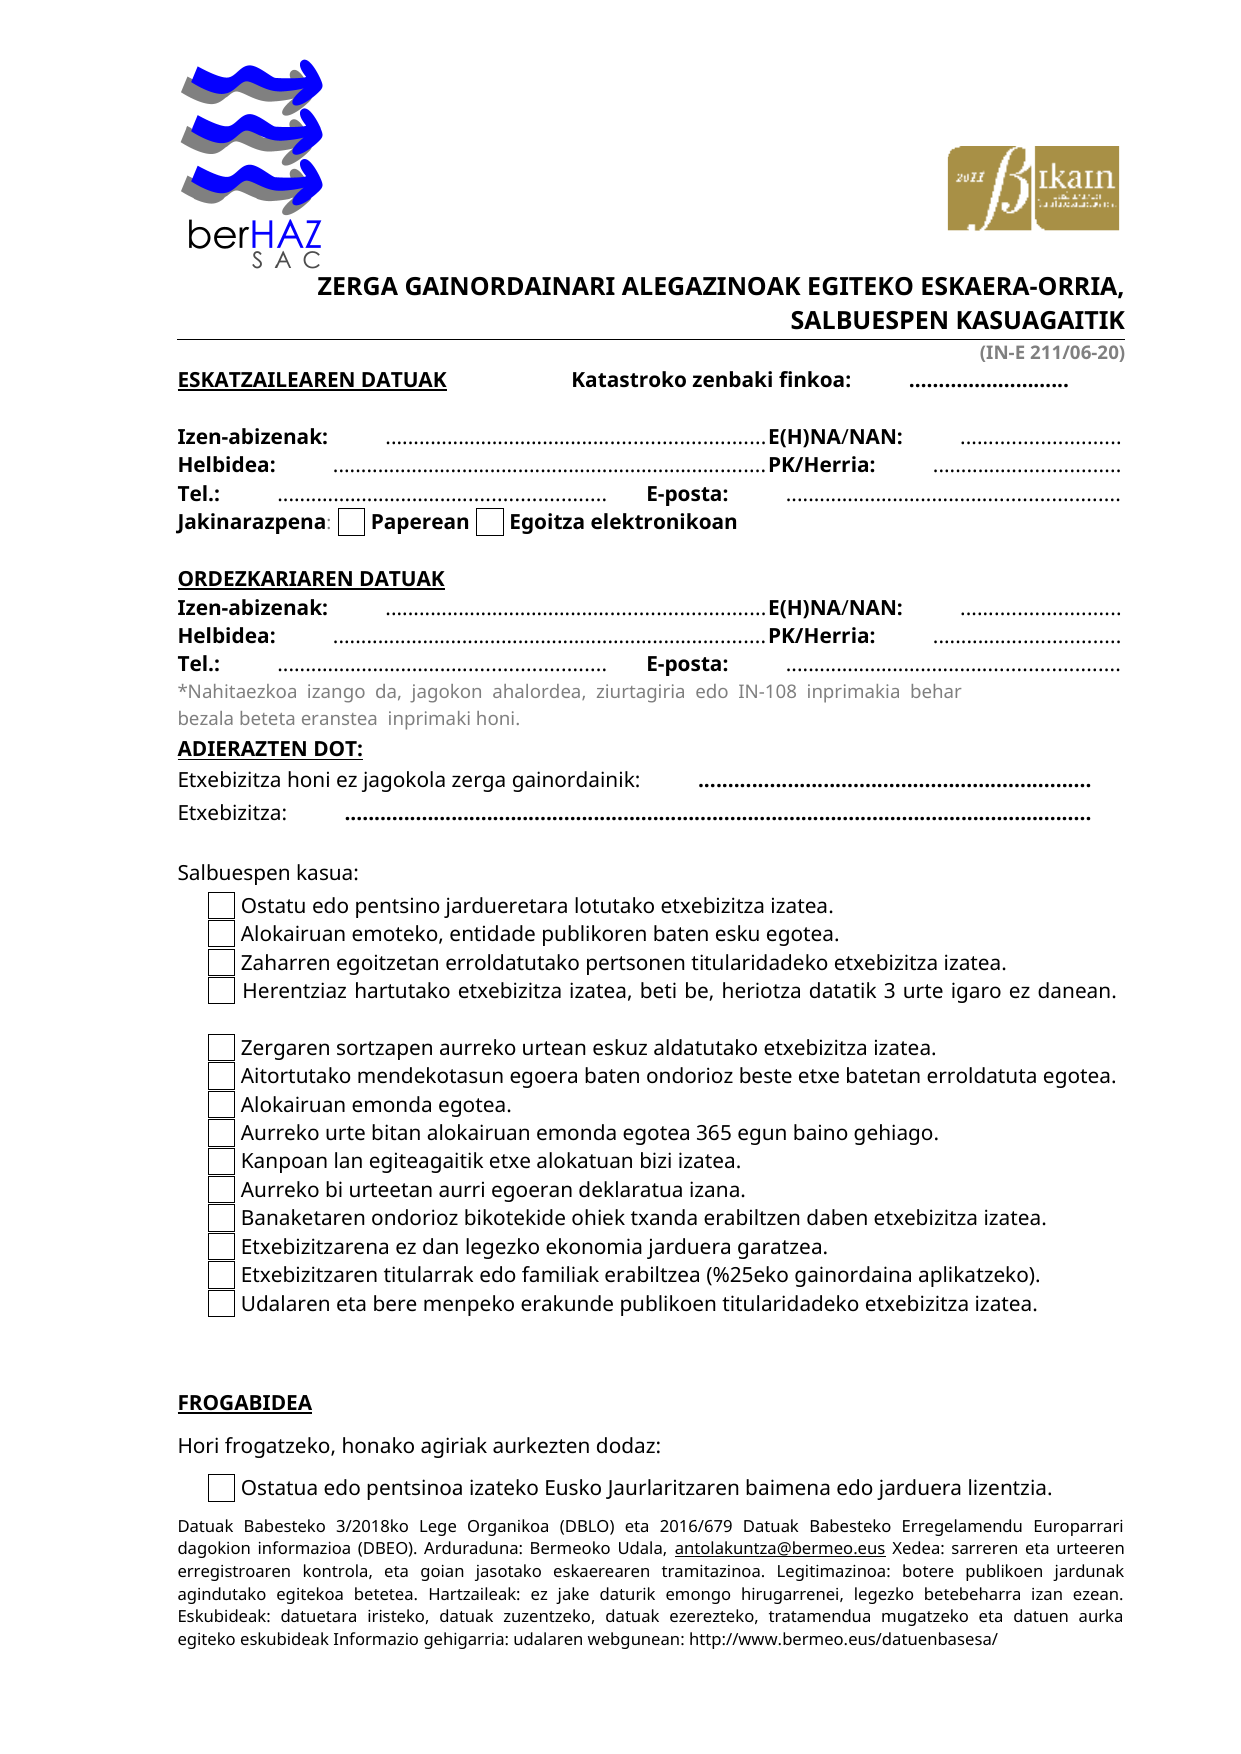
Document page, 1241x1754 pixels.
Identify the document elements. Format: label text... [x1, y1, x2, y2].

text Ostatua edo pentsinoa izateko Eusko Jaurlaritzaren baimena edo jarduera lizentzia. [207, 1473, 1118, 1502]
text Jakinarazpena: Paperean Egoitza elektronikoan [177, 507, 1125, 536]
text Ostatu edo pentsino jardueretara lotutako etxebizitza izatea. [207, 891, 1118, 919]
text Zergaren sortzapen aurreko urtean eskuz aldatutako etxebizitza izatea. [207, 1033, 1118, 1061]
text Hori frogatzeko, honako agiriak aurkezten dodaz: [177, 1431, 1132, 1459]
text Aurreko bi urteetan aurri egoeran deklaratua izana. [207, 1175, 1118, 1203]
text Aitortutako mendekotasun egoera baten ondorioz beste etxe batetan erroldatuta egotea. [207, 1061, 1118, 1090]
text Aurreko urte bitan alokairuan emonda egotea 365 egun baino gehiago. [207, 1118, 1118, 1147]
text Salbuespen kasua: [177, 858, 1132, 887]
text *Nahitaezkoa izango da, jagokon ahalordea, ziurtagiria edo IN-108 inprimakia behar bezala beteta eranstea inprimaki honi. [177, 678, 963, 732]
text Alokairuan emoteko, entidade publikoren baten esku egotea. [207, 919, 1125, 948]
text Udalaren eta bere menpeko erakunde publikoen titularidadeko etxebizitza izatea. [207, 1289, 1118, 1346]
text Banaketaren ondorioz bikotekide ohiek txanda erabiltzen daben etxebizitza izatea. [207, 1203, 1118, 1232]
text ESKATZAILEAREN DATUAK Katastroko zenbaki finkoa: ……………………... [177, 365, 1125, 394]
text Izen-abizenak: E(H)NA/NAN: [177, 422, 1125, 451]
text Kanpoan lan egiteagaitik etxe alokatuan bizi izatea. [207, 1147, 1118, 1175]
picture [947, 146, 1120, 234]
text Herentziaz hartutako etxebizitza izatea, beti be, heriotza datatik 3 urte igaro ez danean. [207, 976, 1125, 1033]
text Etxebizitza honi ez jagokola zerga gainordainik: [177, 765, 1132, 794]
text FROGABIDEA [177, 1388, 1132, 1417]
text ADIERAZTEN DOT: [177, 734, 1132, 763]
text Izen-abizenak: E(H)NA/NAN: [177, 593, 1125, 621]
text Etxebizitza: [177, 798, 1132, 826]
text Etxebizitzaren titularrak edo familiak erabiltzea (%25eko gainordaina aplikatzeko). [207, 1260, 1118, 1289]
text Tel.: E-posta: [177, 479, 1125, 507]
text Helbidea: PK/Herria: [177, 451, 1125, 479]
text ORDEZKARIAREN DATUAK [177, 564, 1118, 593]
text Tel.: E-posta: [177, 649, 1125, 678]
text Etxebizitzarena ez dan legezko ekonomia jarduera garatzea. [207, 1232, 1118, 1260]
picture [177, 59, 325, 269]
text Zaharren egoitzetan erroldatutako pertsonen titularidadeko etxebizitza izatea. [207, 948, 1125, 976]
text Helbidea: PK/Herria: [177, 621, 1125, 649]
text Alokairuan emonda egotea. [207, 1090, 1118, 1118]
